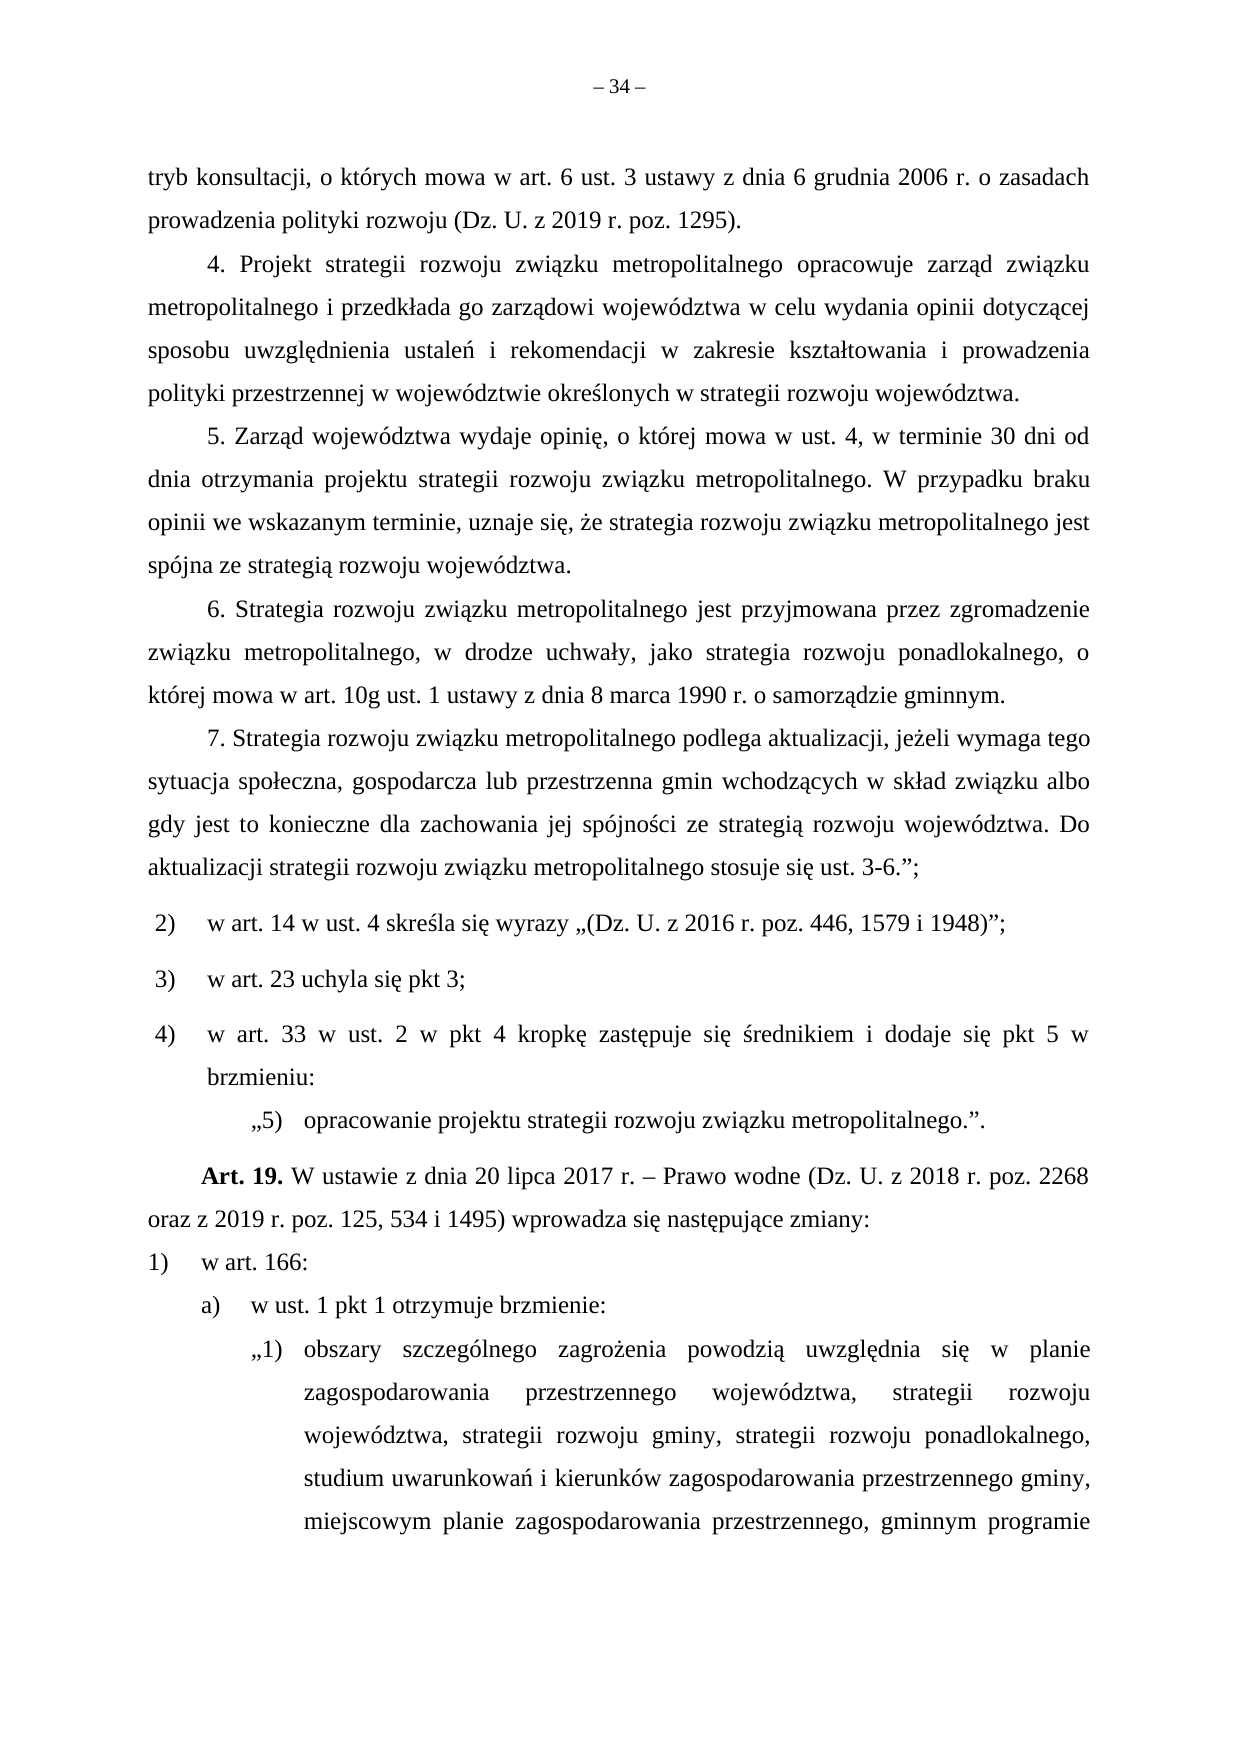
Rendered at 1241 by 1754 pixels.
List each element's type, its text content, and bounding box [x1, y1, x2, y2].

text 7. Strategia rozwoju związku metropolitalnego podlega aktualizacji, jeżeli wymaga tego sytuacja społeczna, gospodarcza lub przestrzenna gmin wchodzących w skład związku albo gdy jest to konieczne dla zachowania jej spójności ze strategią rozwoju województwa. Do aktualizacji strategii rozwoju związku metropolitalnego stosuje się ust. 3-6.”; [148, 723, 1091, 881]
text Art. 19. W ustawie z dnia 20 lipca 2017 r. – Prawo wodne (Dz. U. z 2018 r. poz. 2268 oraz z 2019 r. poz. 125, 534 i 1495) wprowadza się następujące zmiany: [148, 1161, 1091, 1233]
text „5) opracowanie projektu strategii rozwoju związku metropolitalnego.”. [251, 1106, 1091, 1134]
list w art. 23 uchyla się pkt 3; [154, 964, 1091, 992]
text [251, 1334, 1091, 1535]
text 5. Zarząd województwa wydaje opinię, o której mowa w ust. 4, w terminie 30 dni od dnia otrzymania projektu strategii rozwoju związku metropolitalnego. W przypadku braku opinii we wskazanym terminie, uznaje się, że strategia rozwoju związku metropolitalnego jest spójna ze strategią rozwoju województwa. [148, 421, 1091, 579]
list w art. 33 w ust. 2 w pkt 4 kropkę zastępuje się średnikiem i dodaje się pkt 5 w brzmieniu: [154, 1019, 1091, 1091]
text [148, 162, 1091, 234]
text 4. Projekt strategii rozwoju związku metropolitalnego opracowuje zarząd związku metropolitalnego i przedkłada go zarządowi województwa w celu wydania opinii dotyczącej sposobu uwzględnienia ustaleń i rekomendacji w zakresie kształtowania i prowadzenia polityki przestrzennej w województwie określonych w strategii rozwoju województwa. [148, 249, 1091, 407]
text a) w ust. 1 pkt 1 otrzymuje brzmienie: [201, 1291, 1091, 1319]
text 6. Strategia rozwoju związku metropolitalnego jest przyjmowana przez zgromadzenie związku metropolitalnego, w drodze uchwały, jako strategia rozwoju ponadlokalnego, o której mowa w art. 10g ust. 1 ustawy z dnia 8 marca 1990 r. o samorządzie gminnym. [148, 594, 1091, 709]
list w art. 14 w ust. 4 skreśla się wyrazy „(Dz. U. z 2016 r. poz. 446, 1579 i 1948)”; [154, 908, 1091, 937]
text 1) w art. 166: [148, 1247, 1091, 1276]
